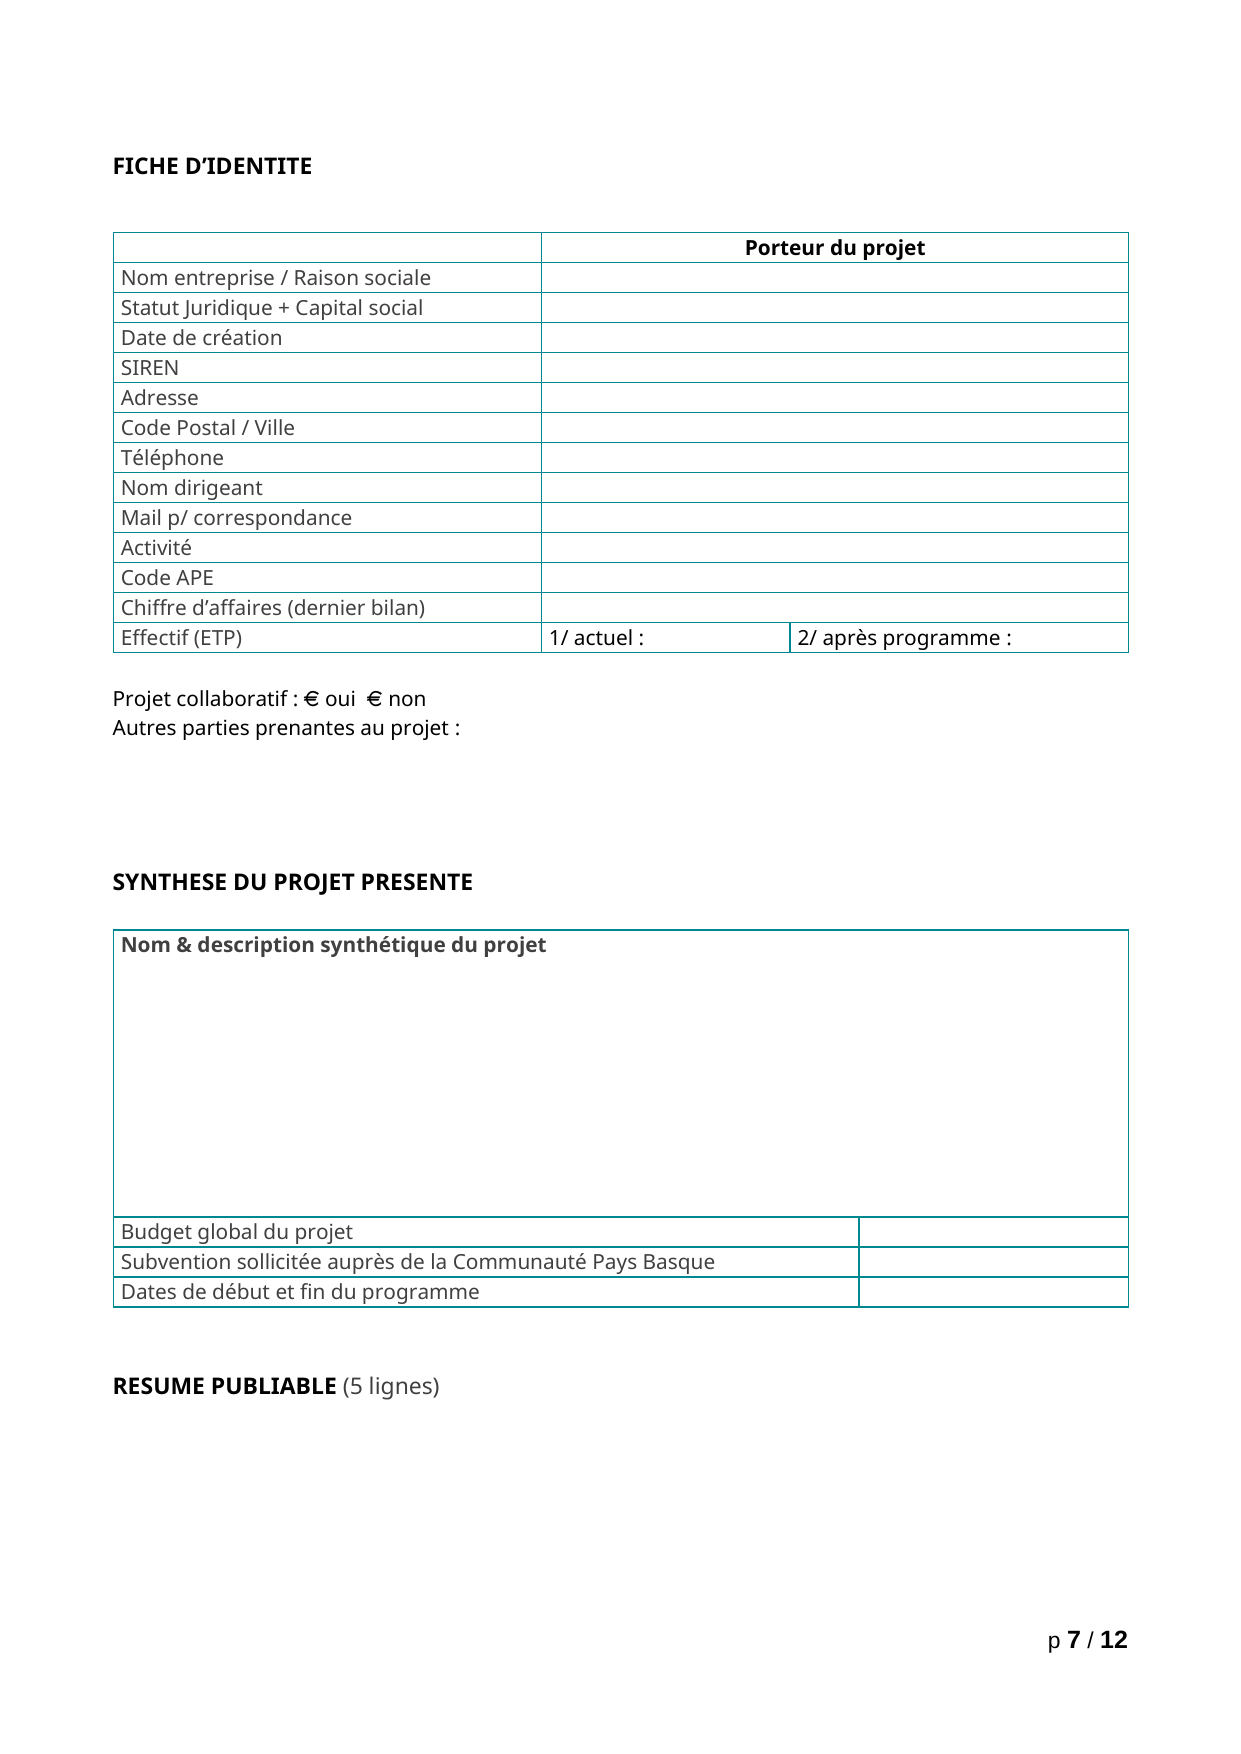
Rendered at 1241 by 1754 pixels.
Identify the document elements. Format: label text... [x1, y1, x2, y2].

table_cell Budget global du projet [114, 1218, 858, 1246]
table_cell Téléphone [114, 443, 541, 472]
table_cell SIREN [114, 353, 541, 382]
table_cell Nom dirigeant [114, 473, 541, 502]
table_cell [542, 293, 1128, 322]
text Projet collaboratif : oui non [112, 684, 1128, 713]
table_cell [542, 443, 1128, 472]
table_cell 2/ après programme : [791, 623, 1128, 652]
table_cell [542, 323, 1128, 352]
table_cell Date de création [114, 323, 541, 352]
table_cell [542, 563, 1128, 592]
table_cell Dates de début et fin du programme [114, 1278, 858, 1306]
text FICHE D’IDENTITE [112, 150, 1128, 181]
table_cell Subvention sollicitée auprès de la Communauté Pays Basque [114, 1248, 858, 1276]
table_cell [542, 593, 1128, 622]
table_cell [542, 533, 1128, 562]
table_cell [860, 1218, 1128, 1246]
table_cell [542, 413, 1128, 442]
table_cell Chiffre d’affaires (dernier bilan) [114, 593, 541, 622]
table_cell Statut Juridique + Capital social [114, 293, 541, 322]
table_cell [542, 353, 1128, 382]
table_cell [860, 1278, 1128, 1306]
table_cell [542, 263, 1128, 292]
text RESUME PUBLIABLE (5 lignes) [112, 1370, 1128, 1401]
table_cell Nom entreprise / Raison sociale [114, 263, 541, 292]
table_cell Mail p/ correspondance [114, 503, 541, 532]
table_cell 1/ actuel : [542, 623, 789, 652]
table_cell Code Postal / Ville [114, 413, 541, 442]
table_header Porteur du projet [542, 233, 1128, 262]
table_cell [860, 1248, 1128, 1276]
text Autres parties prenantes au projet : [112, 713, 1128, 741]
table_cell Adresse [114, 383, 541, 412]
table_cell Effectif (ETP) [114, 623, 541, 652]
table_cell [542, 503, 1128, 532]
table_cell Code APE [114, 563, 541, 592]
table_cell Activité [114, 533, 541, 562]
table_header Nom & description synthétique du projet [114, 931, 1128, 1216]
table_header [114, 233, 541, 262]
text SYNTHESE DU PROJET PRESENTE [112, 866, 1128, 898]
table_cell [542, 383, 1128, 412]
table_cell [542, 473, 1128, 502]
